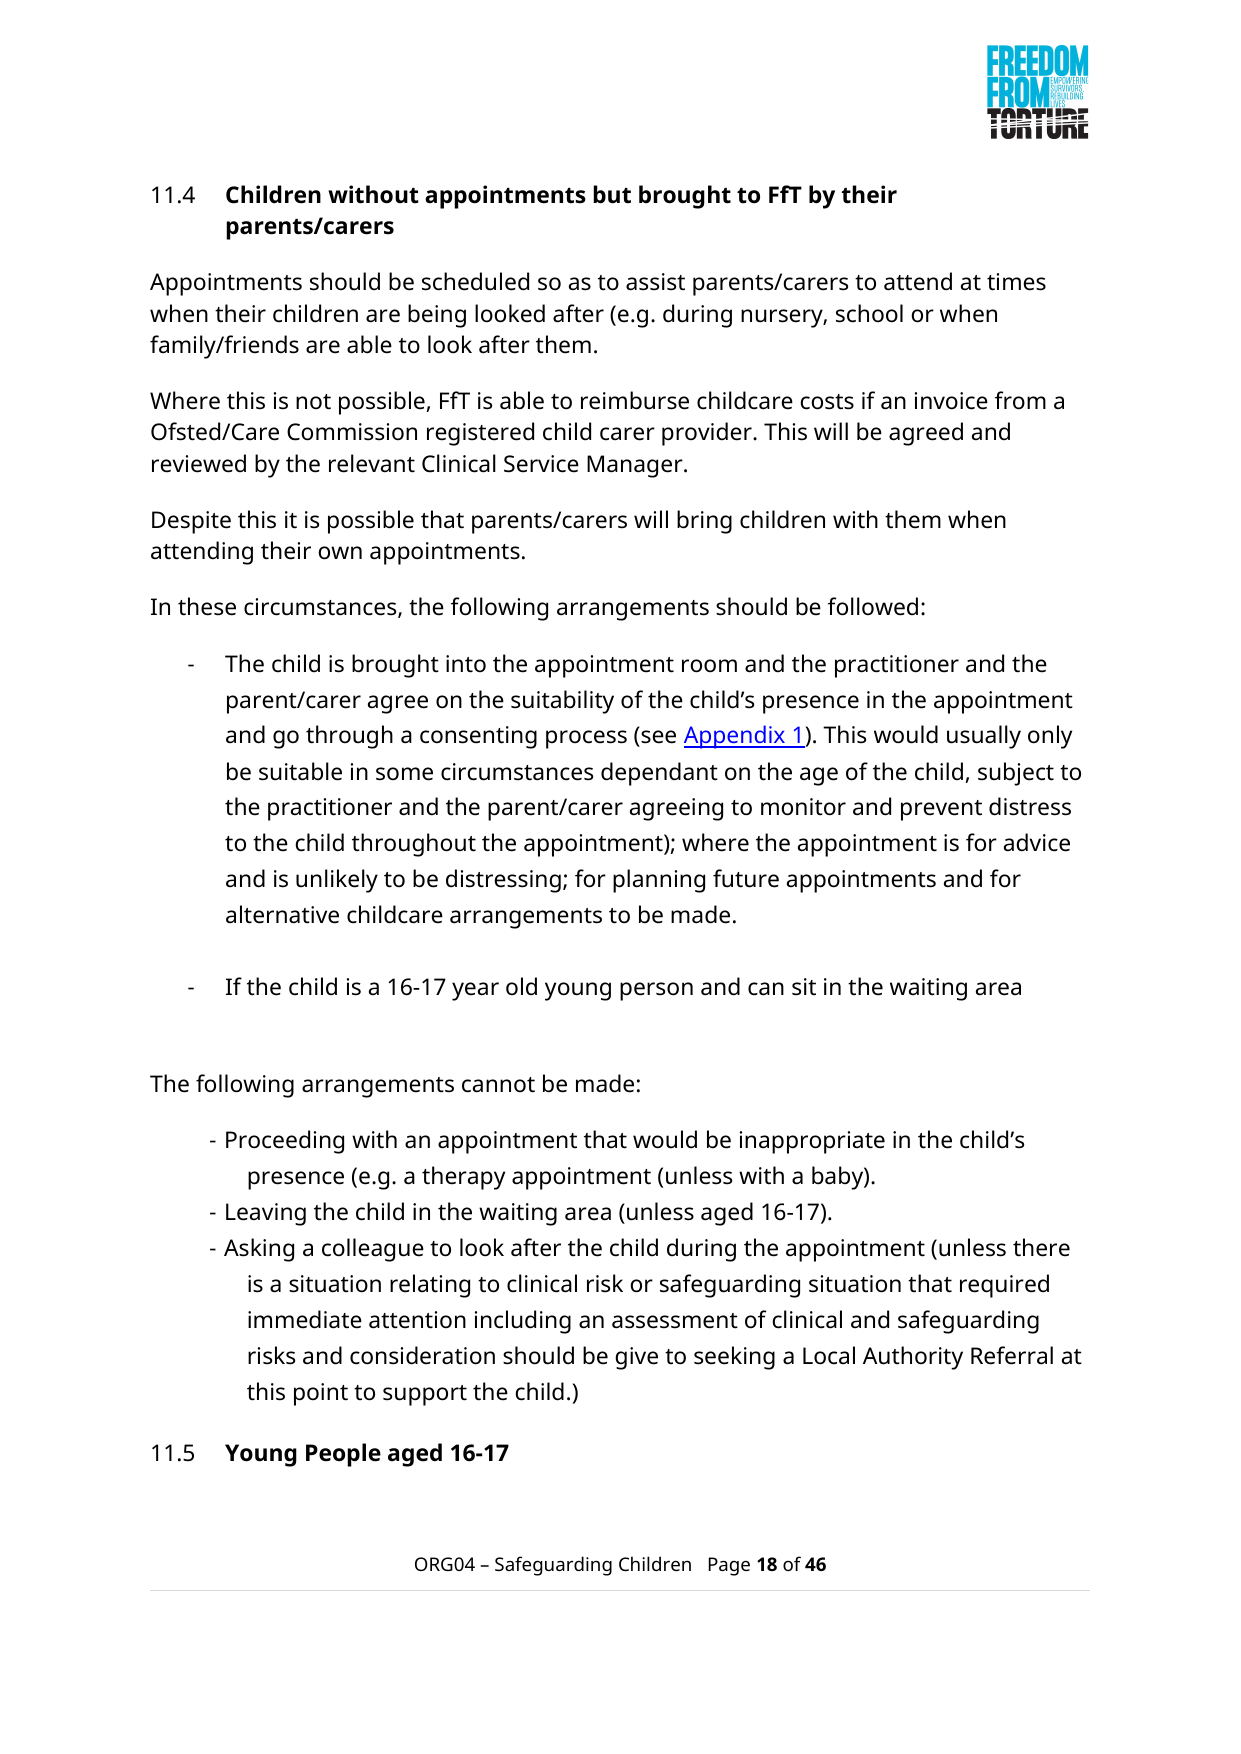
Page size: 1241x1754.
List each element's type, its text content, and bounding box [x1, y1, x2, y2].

list If the child is a 16-17 year old young person and can sit in the waiting area [187, 971, 1090, 1002]
text In these circumstances, the following arrangements should be followed: [150, 591, 1090, 623]
text Appointments should be scheduled so as to assist parents/carers to attend at times when their children are being looked after (e.g. during nursery, school or when family/friends are able to look after them. [150, 266, 1090, 360]
picture [1037, 76, 1043, 89]
text Despite this it is possible that parents/carers will bring children with them when attending their own appointments. [150, 504, 1090, 566]
picture [993, 52, 999, 59]
picture [993, 66, 999, 76]
text 11.4 Children without appointments but brought to FfT by their parents/carers [150, 179, 1090, 241]
text 11.5 Young People aged 16-17 [150, 1437, 1090, 1468]
text Where this is not possible, FfT is able to reimburse childcare costs if an invoice from a Ofsted/Care Commission registered child carer provider. This will be agreed and reviewed by the relevant Clinical Service Manager. [150, 385, 1090, 479]
list The child is brought into the appointment room and the practitioner and the parent/carer agree on the suitability of the child’s presence in the appointment and go through a consenting process (see Appendix 1). This would usually only be suitable in some circumstances dependant on the age of the child, subject to the practitioner and the parent/carer agreeing to monitor and prevent distress to the child throughout the appointment); where the appointment is for advice and is unlikely to be distressing; for planning future appointments and for alternative childcare arrangements to be made. [187, 648, 1090, 930]
text The following arrangements cannot be made: [150, 1068, 1090, 1099]
picture [993, 82, 999, 90]
picture [1009, 76, 1018, 81]
list Asking a colleague to look after the child during the appointment (unless there is a situation relating to clinical risk or safeguarding situation that required immediate attention including an assessment of clinical and safeguarding risks and consideration should be give to seeking a Local Authority Referral at this point to support the child.) [209, 1232, 1090, 1407]
picture [987, 69, 1089, 139]
picture [1077, 45, 1083, 60]
list Proceeding with an appointment that would be inappropriate in the child’s presence (e.g. a therapy appointment (unless with a baby). [209, 1124, 1090, 1191]
list Leaving the child in the waiting area (unless aged 16-17). [209, 1196, 1090, 1227]
